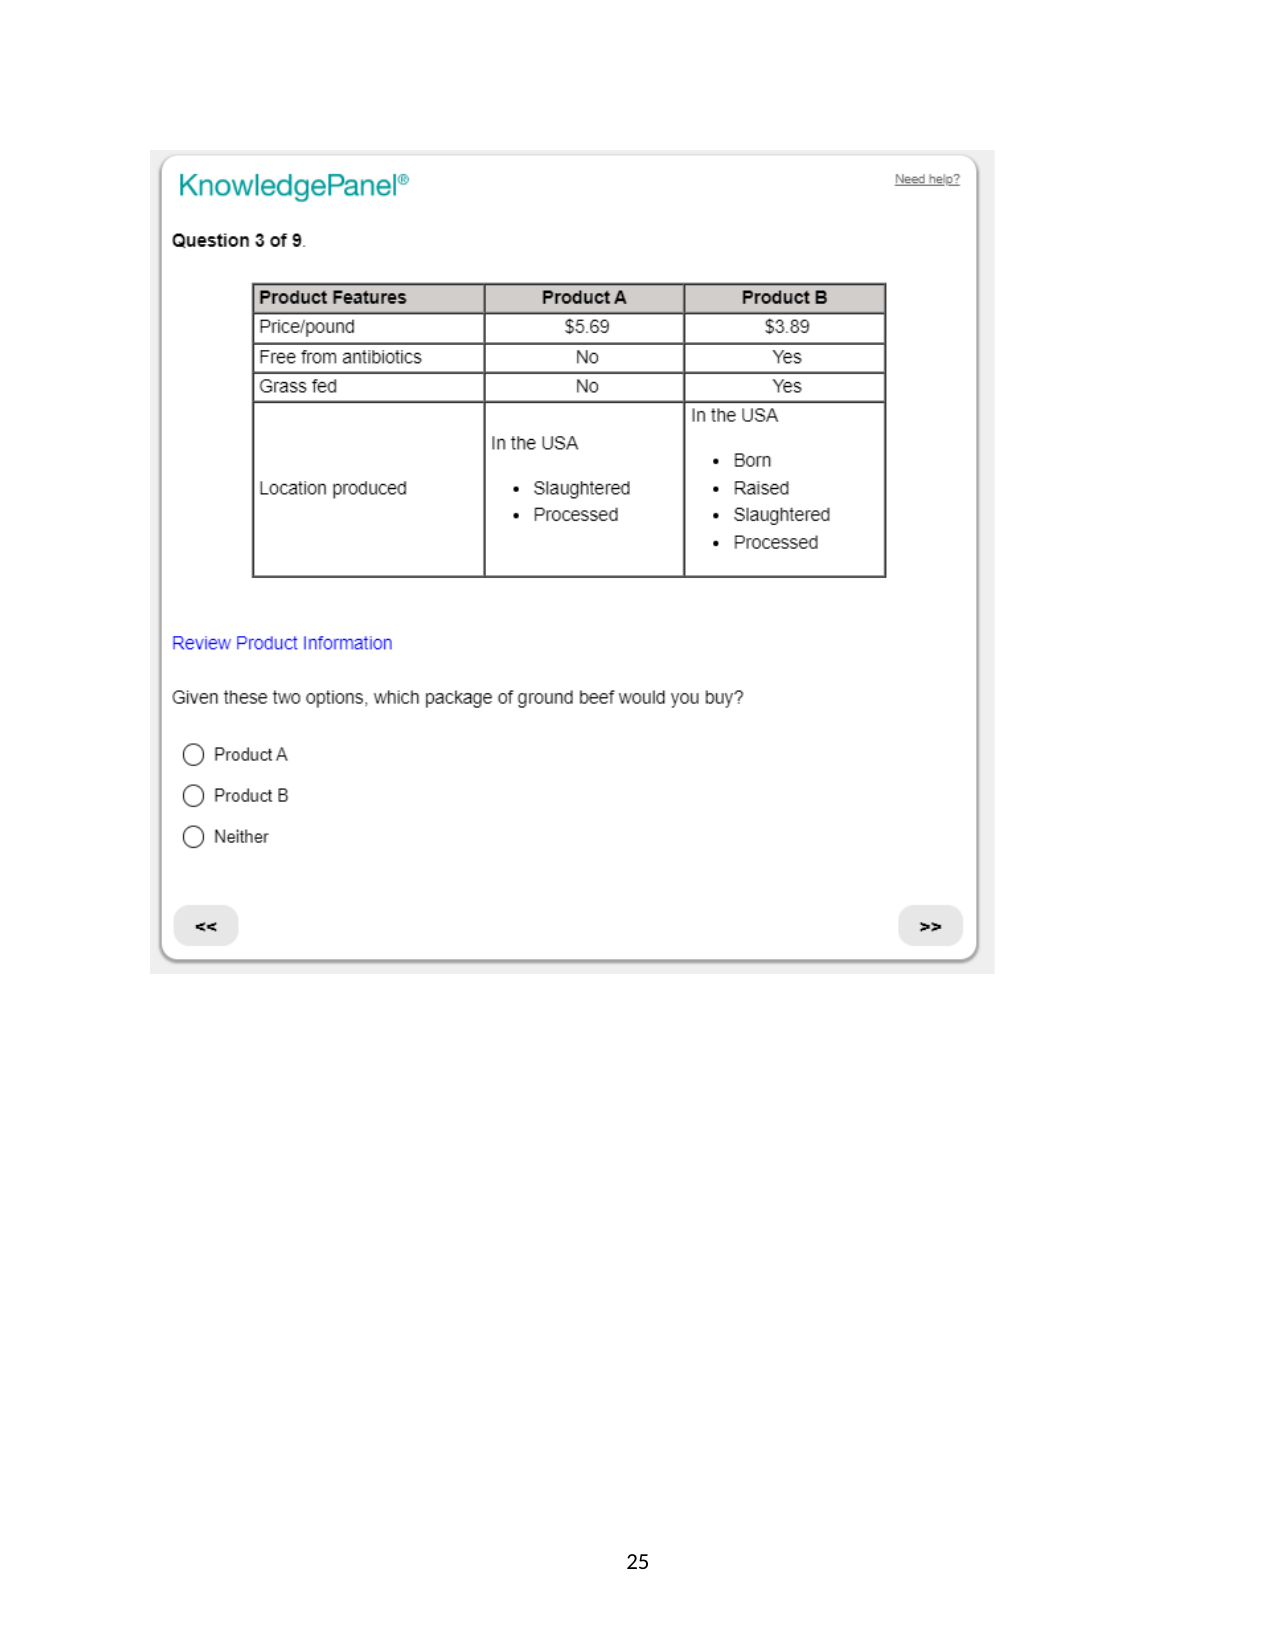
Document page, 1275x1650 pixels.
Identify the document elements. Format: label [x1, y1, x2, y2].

picture [150, 150, 995, 974]
